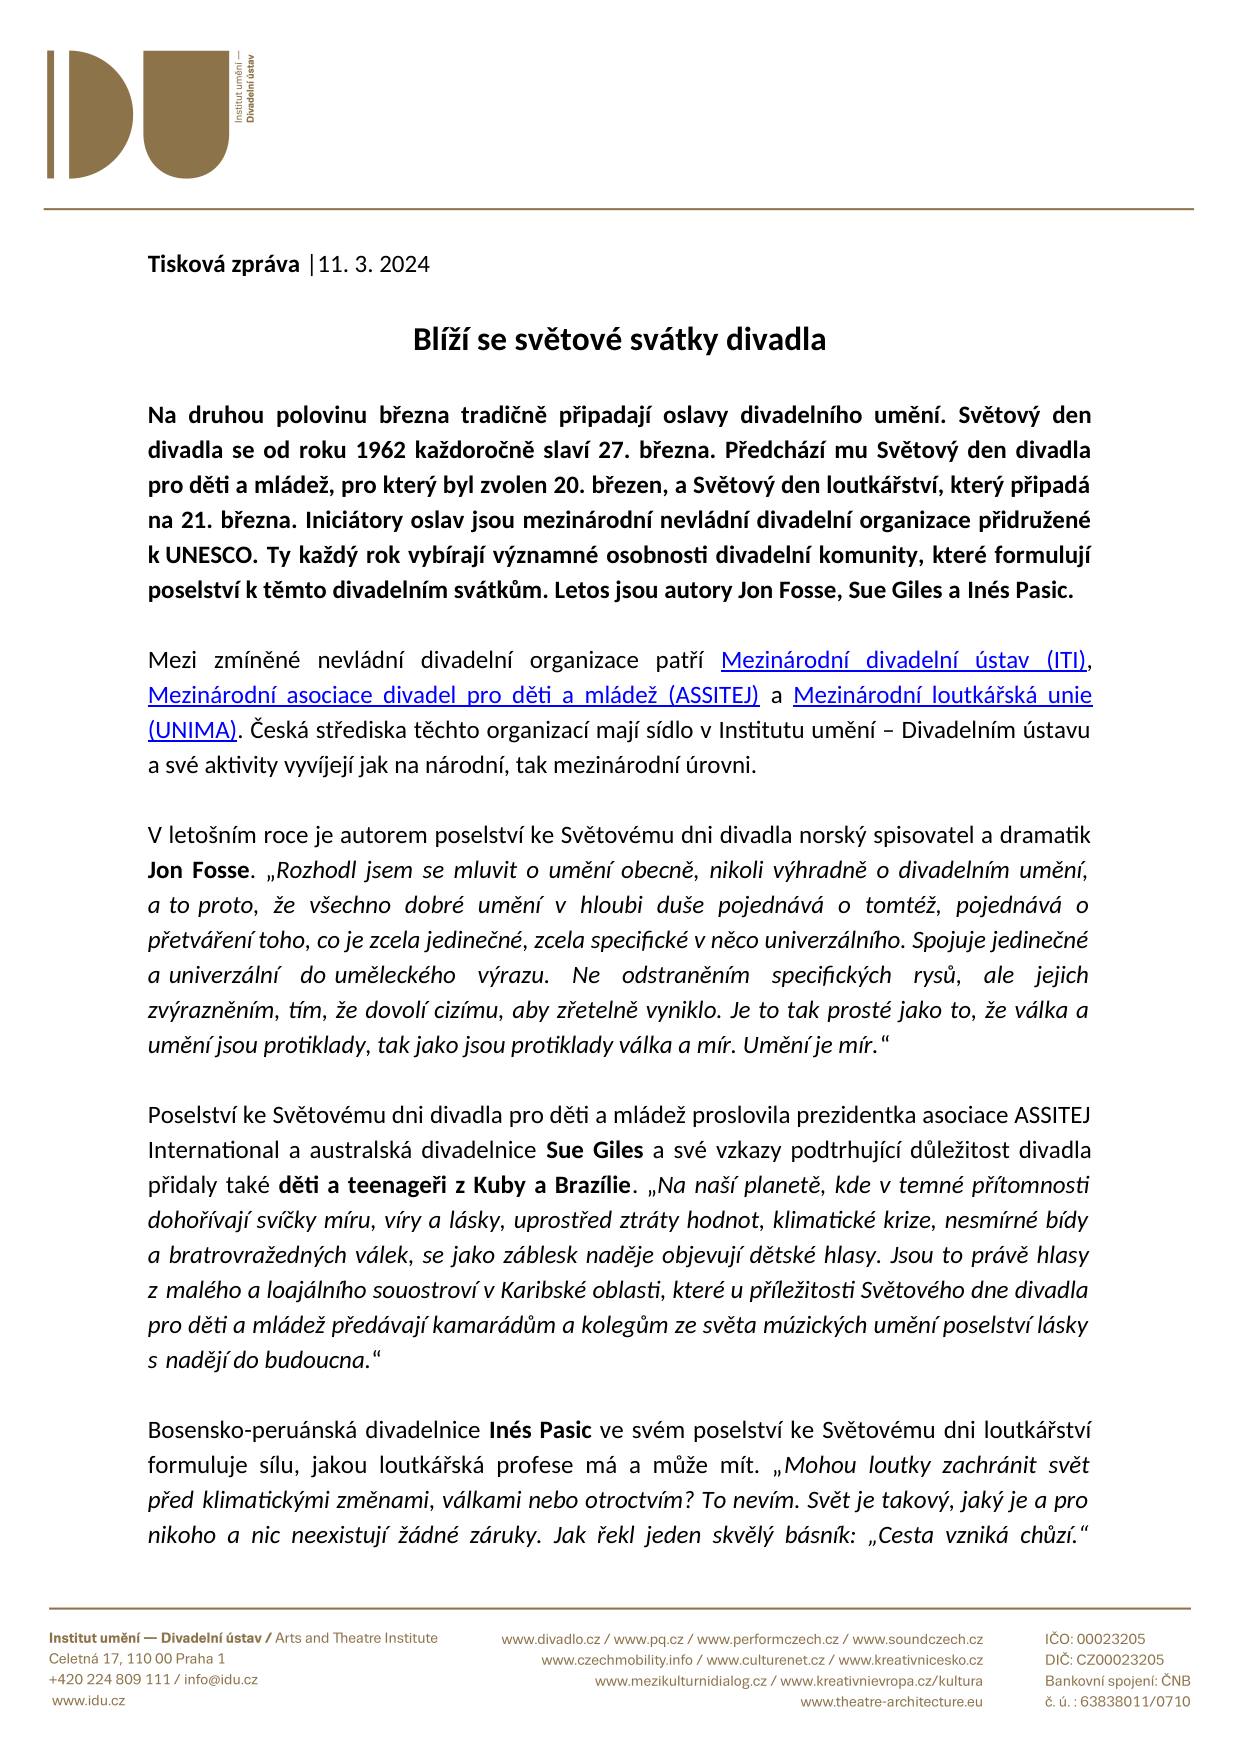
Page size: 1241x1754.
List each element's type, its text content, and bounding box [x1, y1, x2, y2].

text Blíží se světové svátky divadla [148, 318, 1093, 358]
text Tisková zpráva |11. 3. 2024 [148, 248, 1093, 278]
text Poselství ke Světovému dni divadla pro děti a mládež proslovila prezidentka asociace ASSITEJ International a australská divadelnice Sue Giles a své vzkazy podtrhující důležitost divadla přidaly také děti a teenageři z Kuby a Brazílie. „Na naší planetě, kde v temné přítomnosti dohořívají svíčky míru, víry a lásky, uprostřed ztráty hodnot, klimatické krize, nesmírné bídy a bratrovražedných válek, se jako záblesk naděje objevují dětské hlasy. Jsou to právě hlasy z malého a loajálního souostroví v Karibské oblasti, které u příležitosti Světového dne divadla pro děti a mládež předávají kamarádům a kolegům ze světa múzických umění poselství lásky s nadějí do budoucna.“ [148, 1099, 1093, 1375]
text Mezi zmíněné nevládní divadelní organizace patří Mezinárodní divadelní ústav (ITI), Mezinárodní asociace divadel pro děti a mládež (ASSITEJ) a Mezinárodní loutkářská unie (UNIMA). Česká střediska těchto organizací mají sídlo v Institutu umění – Divadelním ústavu a své aktivity vyvíjejí jak na národní, tak mezinárodní úrovni. [148, 644, 1093, 780]
text Na druhou polovinu března tradičně připadají oslavy divadelního umění. Světový den divadla se od roku 1962 každoročně slaví 27. března. Předchází mu Světový den divadla pro děti a mládež, pro který byl zvolen 20. březen, a Světový den loutkářství, který připadá na 21. března. Iniciátory oslav jsou mezinárodní nevládní divadelní organizace přidružené k UNESCO. Ty každý rok vybírají významné osobnosti divadelní komunity, které formulují poselství k těmto divadelním svátkům. Letos jsou autory Jon Fosse, Sue Giles a Inés Pasic. [148, 399, 1093, 605]
picture [0, 1599, 1239, 1751]
picture [0, 0, 1239, 216]
text V letošním roce je autorem poselství ke Světovému dni divadla norský spisovatel a dramatik Jon Fosse. „Rozhodl jsem se mluvit o umění obecně, nikoli výhradně o divadelním umění, a to proto, že všechno dobré umění v hloubi duše pojednává o tomtéž, pojednává o přetváření toho, co je zcela jedinečné, zcela specifické v něco univerzálního. Spojuje jedinečné a univerzální do uměleckého výrazu. Ne odstraněním specifických rysů, ale jejich zvýrazněním, tím, že dovolí cizímu, aby zřetelně vyniklo. Je to tak prosté jako to, že válka a umění jsou protiklady, tak jako jsou protiklady válka a mír. Umění je mír.“ [148, 819, 1093, 1060]
